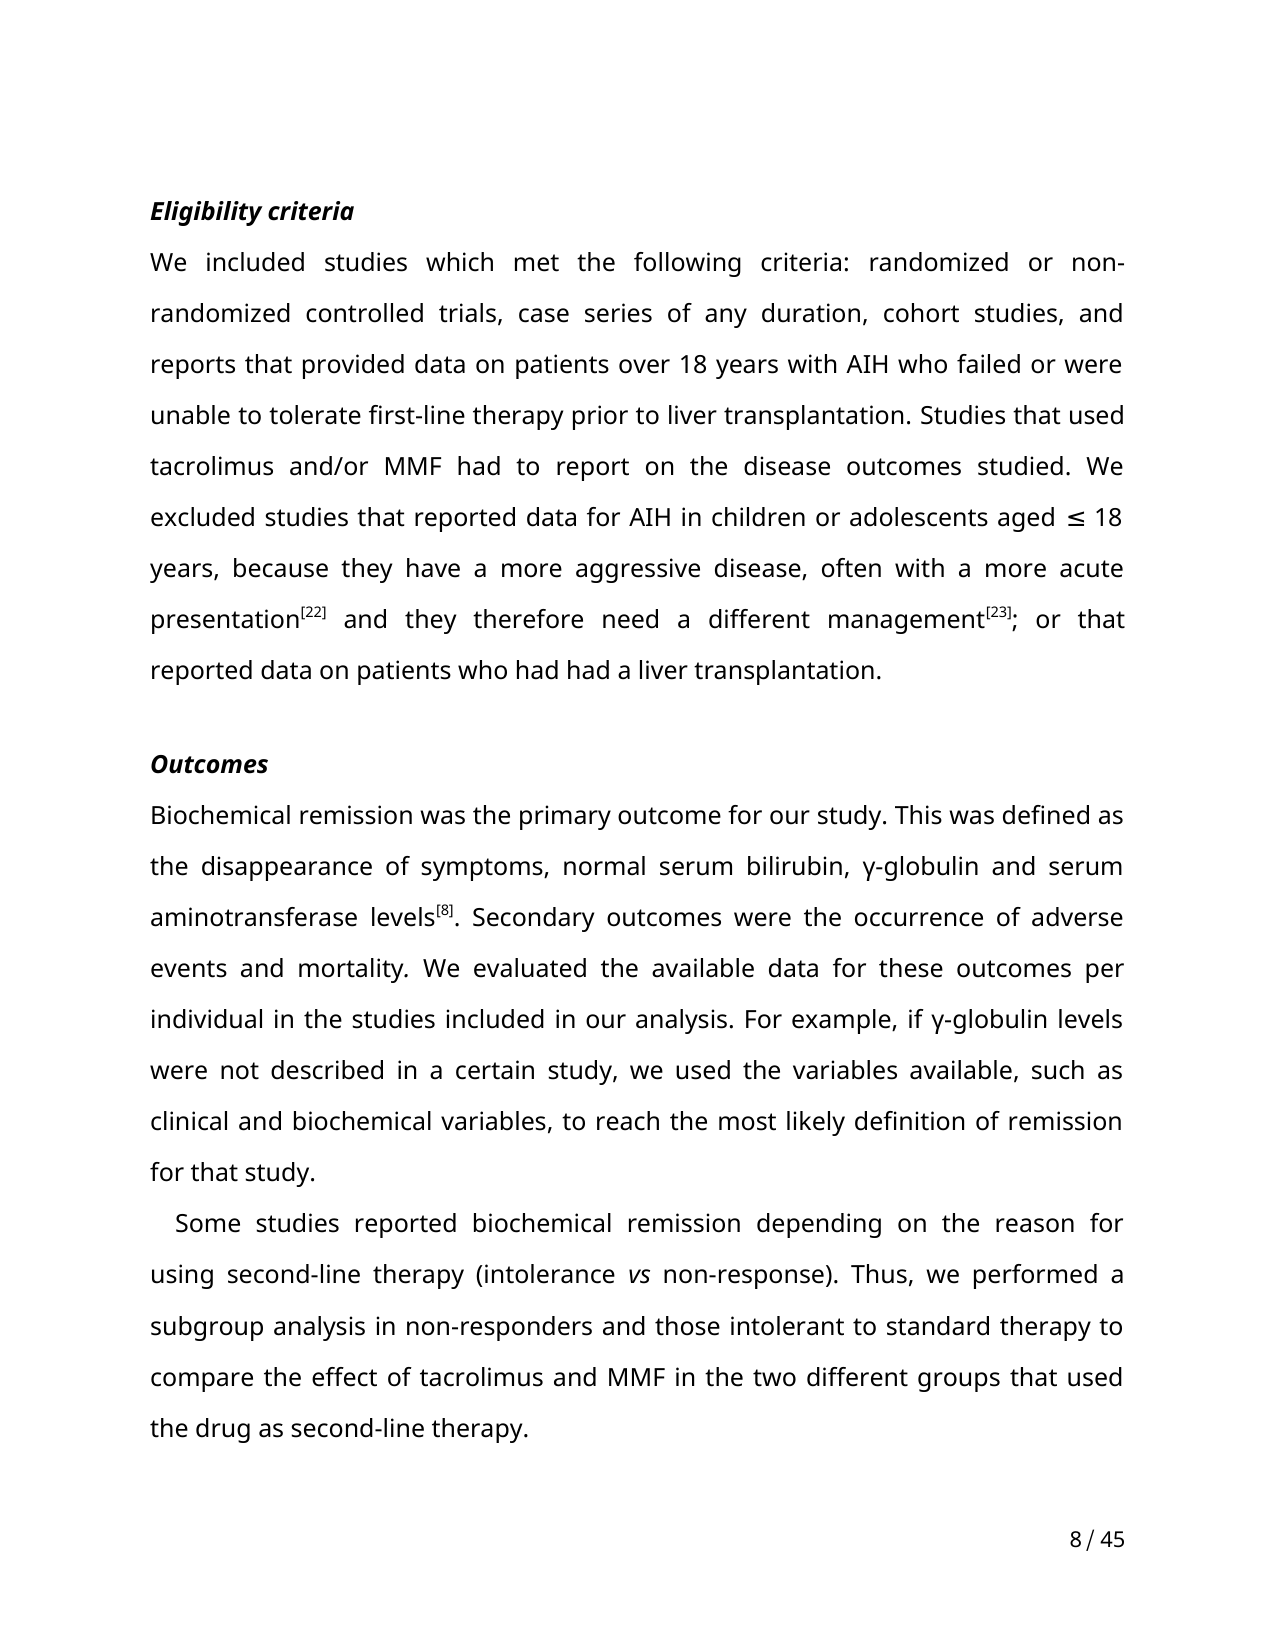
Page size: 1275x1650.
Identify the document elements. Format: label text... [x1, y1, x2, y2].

text We included studies which met the following criteria: randomized or non-randomized controlled trials, case series of any duration, cohort studies, and reports that provided data on patients over 18 years with AIH who failed or were unable to tolerate first-line therapy prior to liver transplantation. Studies that used tacrolimus and/or MMF had to report on the disease outcomes studied. We excluded studies that reported data for AIH in children or adolescents aged ≤ 18 years, because they have a more aggressive disease, often with a more acute presentation[22] and they therefore need a different management[23]; or that reported data on patients who had had a liver transplantation. [150, 244, 1125, 687]
text Outcomes [150, 747, 1125, 781]
text Biochemical remission was the primary outcome for our study. This was defined as the disappearance of symptoms, normal serum bilirubin, γ-globulin and serum aminotransferase levels[8]. Secondary outcomes were the occurrence of adverse events and mortality. We evaluated the available data for these outcomes per individual in the studies included in our analysis. For example, if γ-globulin levels were not described in a certain study, we used the variables available, such as clinical and biochemical variables, to reach the most likely definition of remission for that study. [150, 798, 1125, 1189]
text Eligibility criteria [150, 193, 1125, 227]
text Some studies reported biochemical remission depending on the reason for using second-line therapy (intolerance vs non-response). Thus, we performed a subgroup analysis in non-responders and those intolerant to standard therapy to compare the effect of tacrolimus and MMF in the two different groups that used the drug as second-line therapy. [150, 1206, 1125, 1444]
